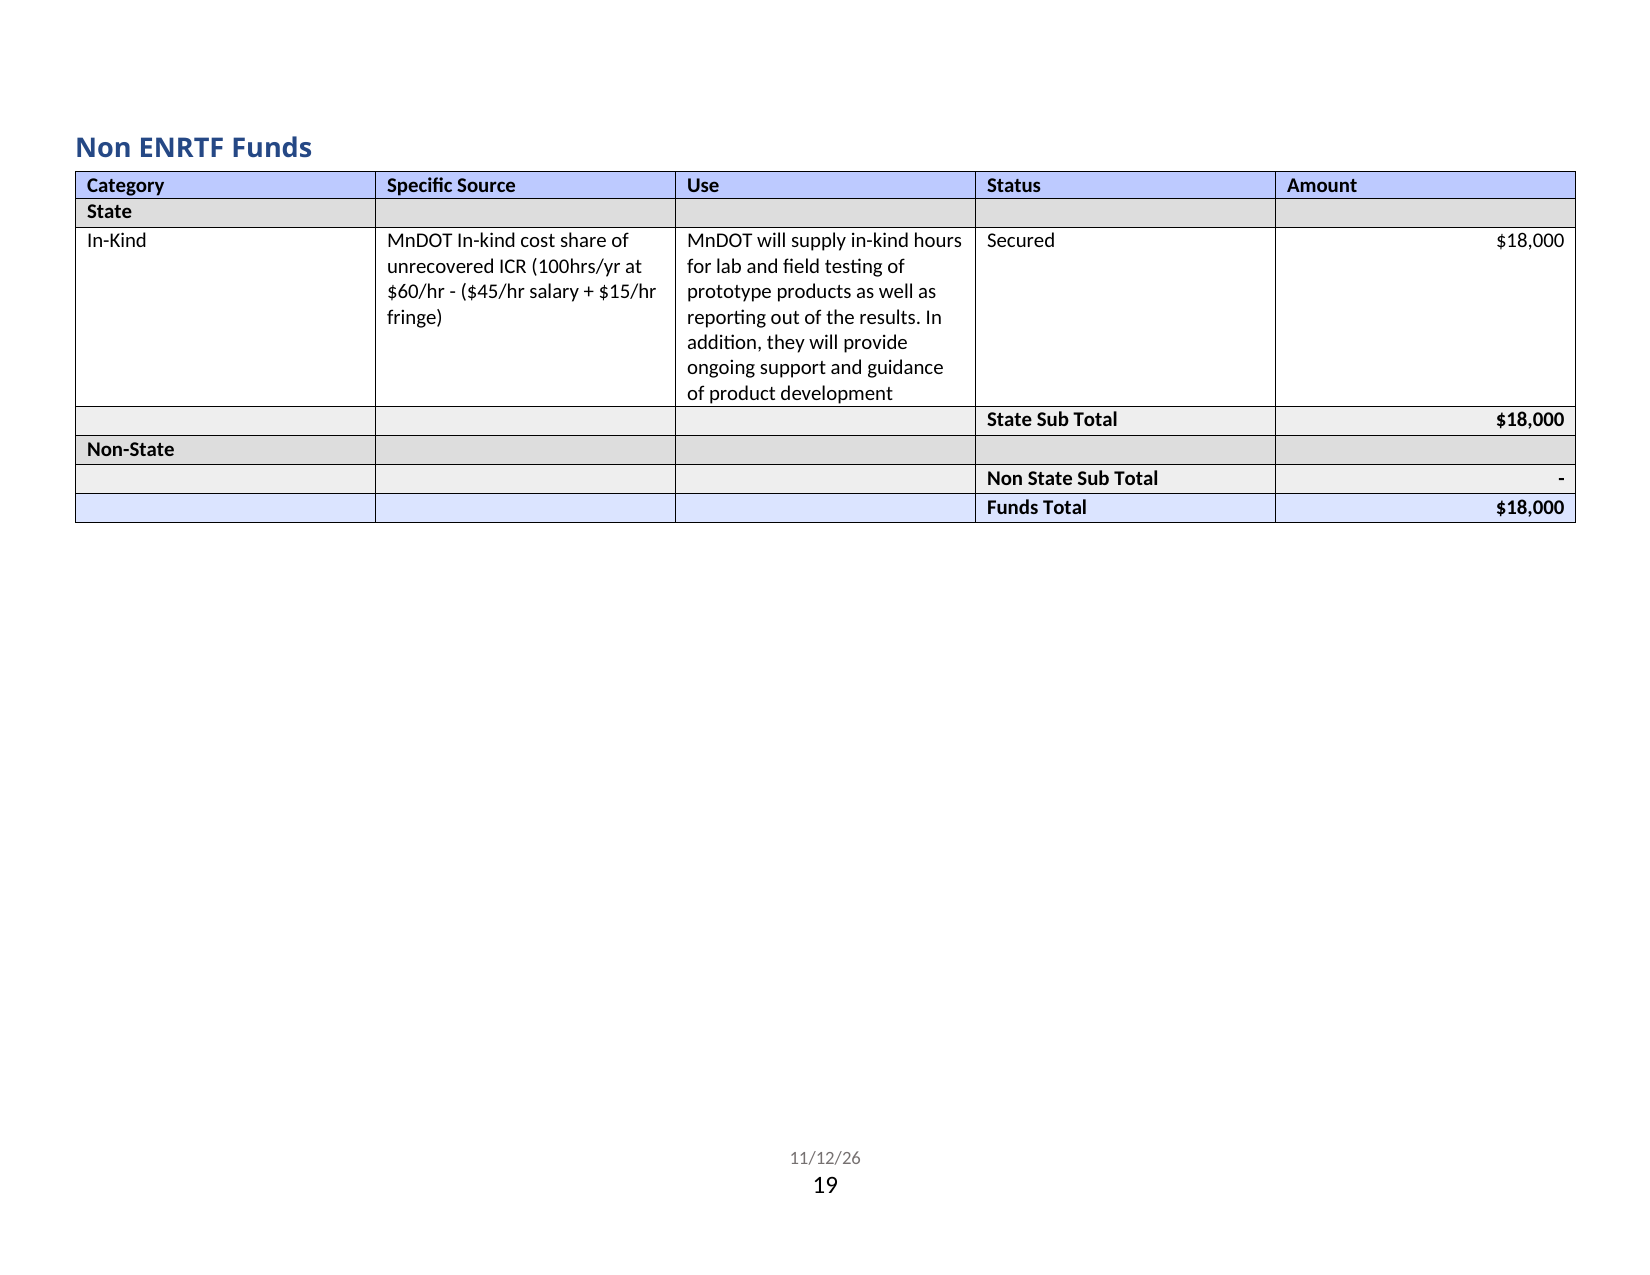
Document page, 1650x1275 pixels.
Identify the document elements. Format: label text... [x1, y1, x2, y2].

subtitle Non ENRTF Funds [75, 128, 1575, 165]
table_cell State Sub Total [976, 407, 1275, 435]
table_cell [376, 407, 675, 435]
table_cell - [1276, 465, 1575, 493]
table_cell Funds Total [976, 494, 1275, 522]
table_cell [376, 436, 675, 464]
table_cell $18,000 [1276, 494, 1575, 522]
table_cell [376, 199, 675, 227]
table_cell [676, 436, 975, 464]
table_cell [76, 465, 375, 493]
table_cell [676, 465, 975, 493]
table_cell [1276, 199, 1575, 227]
table_cell Non State Sub Total [976, 465, 1275, 493]
table_cell [76, 494, 375, 522]
table_cell [676, 407, 975, 435]
table_cell MnDOT will supply in-kind hours for lab and field testing of prototype products as well as reporting out of the results. In addition, they will provide ongoing support and guidance of product development [676, 228, 975, 406]
table_cell [76, 407, 375, 435]
table_cell [976, 436, 1275, 464]
table_cell [376, 494, 675, 522]
table_cell [976, 199, 1275, 227]
table_cell [676, 199, 975, 227]
table_header Status [976, 172, 1275, 198]
table_cell State [76, 199, 375, 227]
table_header Use [676, 172, 975, 198]
table_header Amount [1276, 172, 1575, 198]
table_cell MnDOT In-kind cost share of unrecovered ICR (100hrs/yr at $60/hr - ($45/hr salary + $15/hr fringe) [376, 228, 675, 406]
table_cell $18,000 [1276, 407, 1575, 435]
table_cell [1276, 436, 1575, 464]
table_cell Secured [976, 228, 1275, 406]
table_header Specific Source [376, 172, 675, 198]
table_cell $18,000 [1276, 228, 1575, 406]
table_cell [676, 494, 975, 522]
table_header Category [76, 172, 375, 198]
table_cell In-Kind [76, 228, 375, 406]
table_cell [376, 465, 675, 493]
table_cell Non-State [76, 436, 375, 464]
